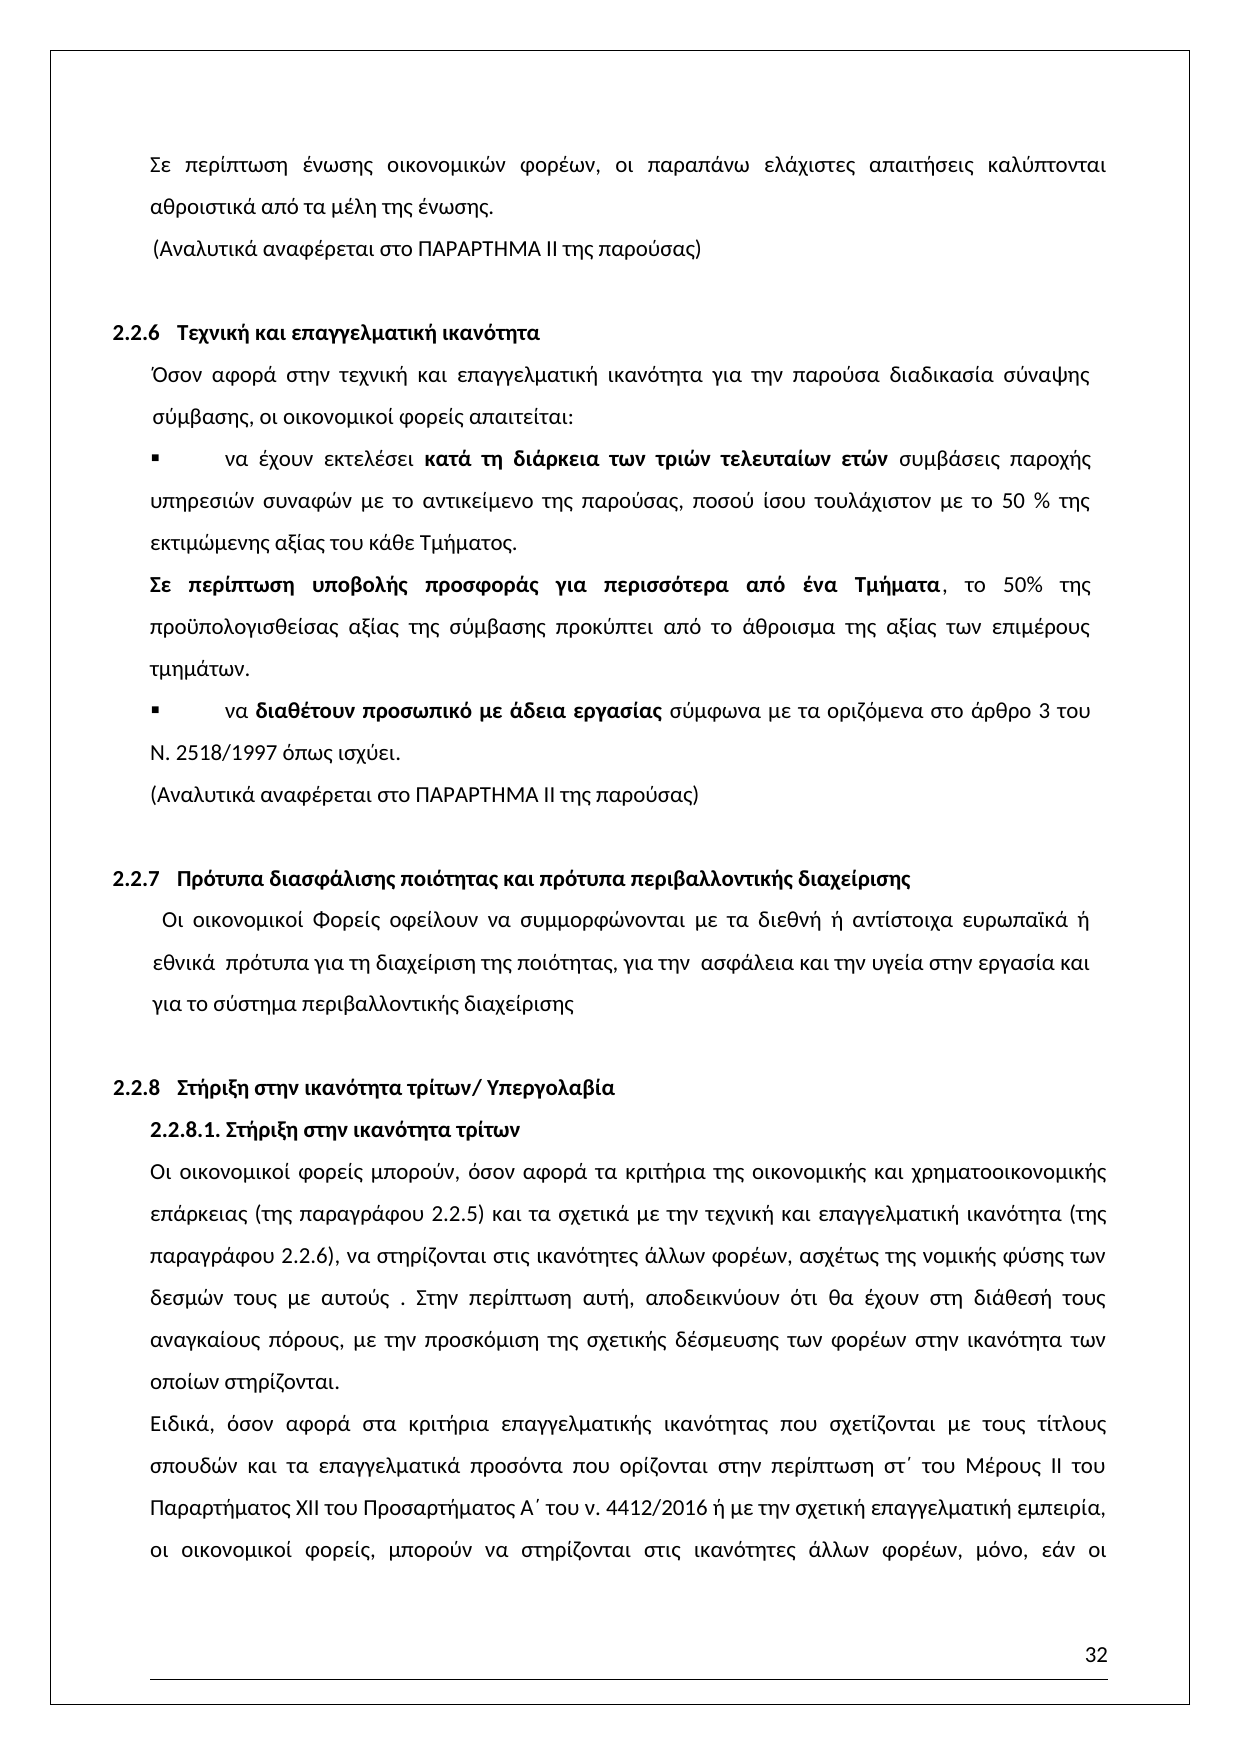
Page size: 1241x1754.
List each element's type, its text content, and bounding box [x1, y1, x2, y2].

text Όσον αφορά στην τεχνική και επαγγελματική ικανότητα για την παρούσα διαδικασία σύναψης σύμβασης, οι οικονομικοί φορείς απαιτείται: [152, 360, 1091, 430]
text 2.2.8.1. Στήριξη στην ικανότητα τρίτων [150, 1116, 1108, 1143]
subtitle 2.2.6 Τεχνική και επαγγελματική ικανότητα [112, 318, 1108, 346]
text (Αναλυτικά αναφέρεται στο ΠΑΡΑΡΤΗΜΑ ΙΙ της παρούσας) [152, 234, 1091, 262]
subtitle 2.2.7 Πρότυπα διασφάλισης ποιότητας και πρότυπα περιβαλλοντικής διαχείρισης [112, 864, 1108, 892]
list να έχουν εκτελέσει κατά τη διάρκεια των τριών τελευταίων ετών συμβάσεις παροχής υπηρεσιών συναφών με το αντικείμενο της παρούσας, ποσού ίσου τουλάχιστον με το 50 % της εκτιμώμενης αξίας του κάθε Τμήματος. [150, 444, 1091, 556]
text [150, 1409, 1108, 1563]
text Οι οικονομικοί φορείς μπορούν, όσον αφορά τα κριτήρια της οικονομικής και χρηματοοικονομικής επάρκειας (της παραγράφου 2.2.5) και τα σχετικά με την τεχνική και επαγγελματική ικανότητα (της παραγράφου 2.2.6), να στηρίζονται στις ικανότητες άλλων φορέων, ασχέτως της νομικής φύσης των δεσμών τους με αυτούς . Στην περίπτωση αυτή, αποδεικνύουν ότι θα έχουν στη διάθεσή τους αναγκαίους πόρους, με την προσκόμιση της σχετικής δέσμευσης των φορέων στην ικανότητα των οποίων στηρίζονται. [150, 1157, 1108, 1395]
text (Αναλυτικά αναφέρεται στο ΠΑΡΑΡΤΗΜΑ ΙΙ της παρούσας) [150, 780, 1091, 808]
list να διαθέτουν προσωπικό με άδεια εργασίας σύμφωνα με τα οριζόμενα στο άρθρο 3 του Ν. 2518/1997 όπως ισχύει. [150, 696, 1091, 766]
text Σε περίπτωση ένωσης οικονομικών φορέων, οι παραπάνω ελάχιστες απαιτήσεις καλύπτονται αθροιστικά από τα μέλη της ένωσης. [150, 150, 1108, 220]
text Σε περίπτωση υποβολής προσφοράς για περισσότερα από ένα Τμήματα, το 50% της προϋπολογισθείσας αξίας της σύμβασης προκύπτει από το άθροισμα της αξίας των επιμέρους τμημάτων. [150, 570, 1091, 682]
subtitle 2.2.8 Στήριξη στην ικανότητα τρίτων/ Υπεργολαβία [113, 1073, 1108, 1102]
text Οι οικονομικοί Φορείς οφείλουν να συμμορφώνονται με τα διεθνή ή αντίστοιχα ευρωπαϊκά ή εθνικά πρότυπα για τη διαχείριση της ποιότητας, για την ασφάλεια και την υγεία στην εργασία και για το σύστημα περιβαλλοντικής διαχείρισης [152, 906, 1091, 1018]
